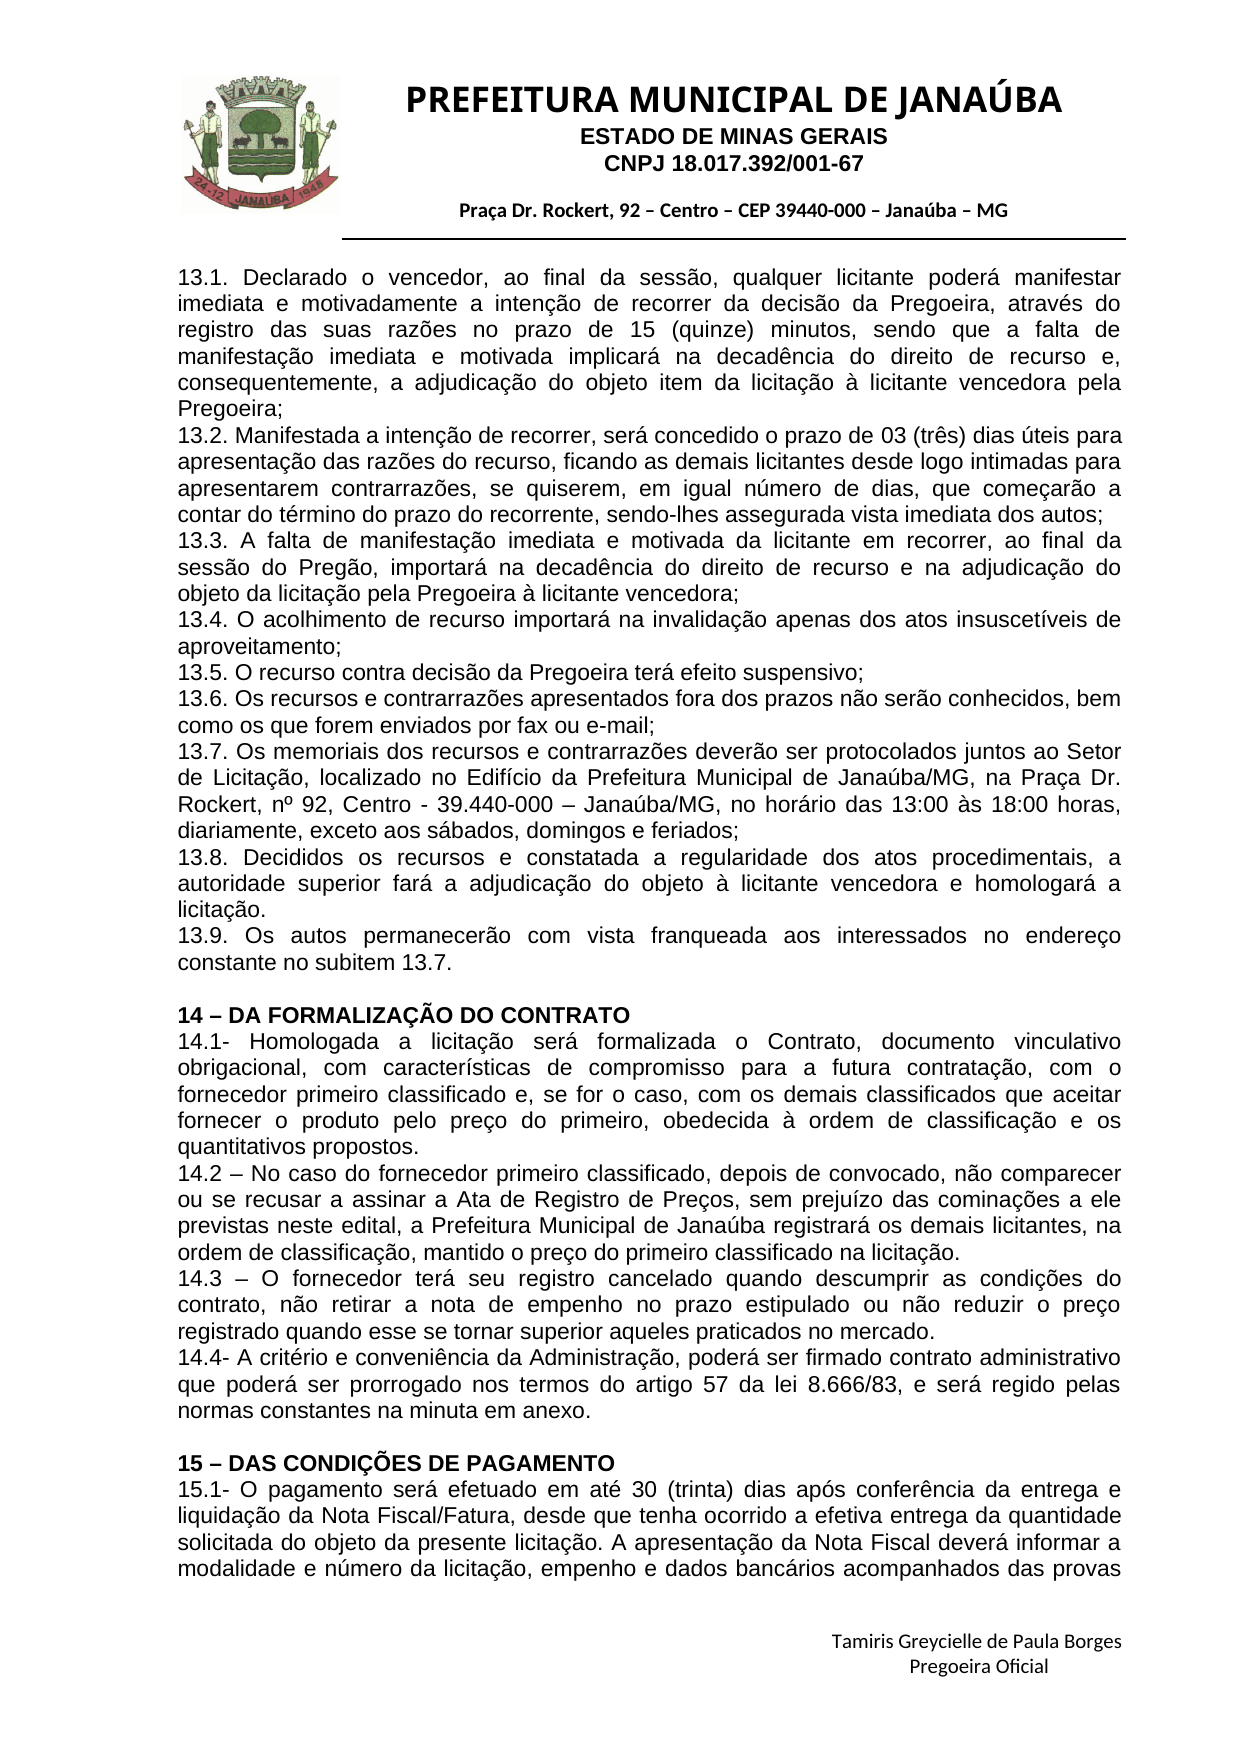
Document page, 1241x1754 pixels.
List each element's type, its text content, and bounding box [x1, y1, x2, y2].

text 14.2 – No caso do fornecedor primeiro classificado, depois de convocado, não comparecer ou se recusar a assinar a Ata de Registro de Preços, sem prejuízo das cominações a ele previstas neste edital, a Prefeitura Municipal de Janaúba registrará os demais licitantes, na ordem de classificação, mantido o preço do primeiro classificado na licitação. [177, 1160, 1122, 1265]
text 13.4. O acolhimento de recurso importará na invalidação apenas dos atos insuscetíveis de aproveitamento; [177, 606, 1122, 659]
text 13.6. Os recursos e contrarrazões apresentados fora dos prazos não serão conhecidos, bem como os que forem enviados por fax ou e-mail; [177, 685, 1122, 738]
text 13.7. Os memoriais dos recursos e contrarrazões deverão ser protocolados juntos ao Setor de Licitação, localizado no Edifício da Prefeitura Municipal de Janaúba/MG, na Praça Dr. Rockert, nº 92, Centro - 39.440-000 – Janaúba/MG, no horário das 13:00 às 18:00 horas, diariamente, exceto aos sábados, domingos e feriados; [177, 738, 1122, 843]
text 14.3 – O fornecedor terá seu registro cancelado quando descumprir as condições do contrato, não retirar a nota de empenho no prazo estipulado ou não reduzir o preço registrado quando esse se tornar superior aqueles praticados no mercado. [177, 1265, 1122, 1344]
text 15 – DAS CONDIÇÕES DE PAGAMENTO [177, 1449, 1122, 1476]
text 13.2. Manifestada a intenção de recorrer, será concedido o prazo de 03 (três) dias úteis para apresentação das razões do recurso, ficando as demais licitantes desde logo intimadas para apresentarem contrarrazões, se quiserem, em igual número de dias, que começarão a contar do término do prazo do recorrente, sendo-lhes assegurada vista imediata dos autos; [177, 422, 1122, 527]
text 13.1. Declarado o vencedor, ao final da sessão, qualquer licitante poderá manifestar imediata e motivadamente a intenção de recorrer da decisão da Pregoeira, através do registro das suas razões no prazo de 15 (quinze) minutos, sendo que a falta de manifestação imediata e motivada implicará na decadência do direito de recurso e, consequentemente, a adjudicação do objeto item da licitação à licitante vencedora pela Pregoeira; [177, 264, 1122, 422]
text 13.9. Os autos permanecerão com vista franqueada aos interessados no endereço constante no subitem 13.7. [177, 922, 1122, 975]
text 14.4- A critério e conveniência da Administração, poderá ser firmado contrato administrativo que poderá ser prorrogado nos termos do artigo 57 da lei 8.666/83, e será regido pelas normas constantes na minuta em anexo. [177, 1344, 1122, 1423]
text 13.5. O recurso contra decisão da Pregoeira terá efeito suspensivo; [177, 659, 1122, 685]
text 14 – DA FORMALIZAÇÃO DO CONTRATO [177, 1002, 1122, 1028]
text 14.1- Homologada a licitação será formalizada o Contrato, documento vinculativo obrigacional, com características de compromisso para a futura contratação, com o fornecedor primeiro classificado e, se for o caso, com os demais classificados que aceitar fornecer o produto pelo preço do primeiro, obedecida à ordem de classificação e os quantitativos propostos. [177, 1028, 1122, 1160]
text 13.8. Decididos os recursos e constatada a regularidade dos atos procedimentais, a autoridade superior fará a adjudicação do objeto à licitante vencedora e homologará a licitação. [177, 843, 1122, 922]
text 13.3. A falta de manifestação imediata e motivada da licitante em recorrer, ao final da sessão do Pregão, importará na decadência do direito de recurso e na adjudicação do objeto da licitação pela Pregoeira à licitante vencedora; [177, 527, 1122, 606]
picture [180, 75, 341, 214]
